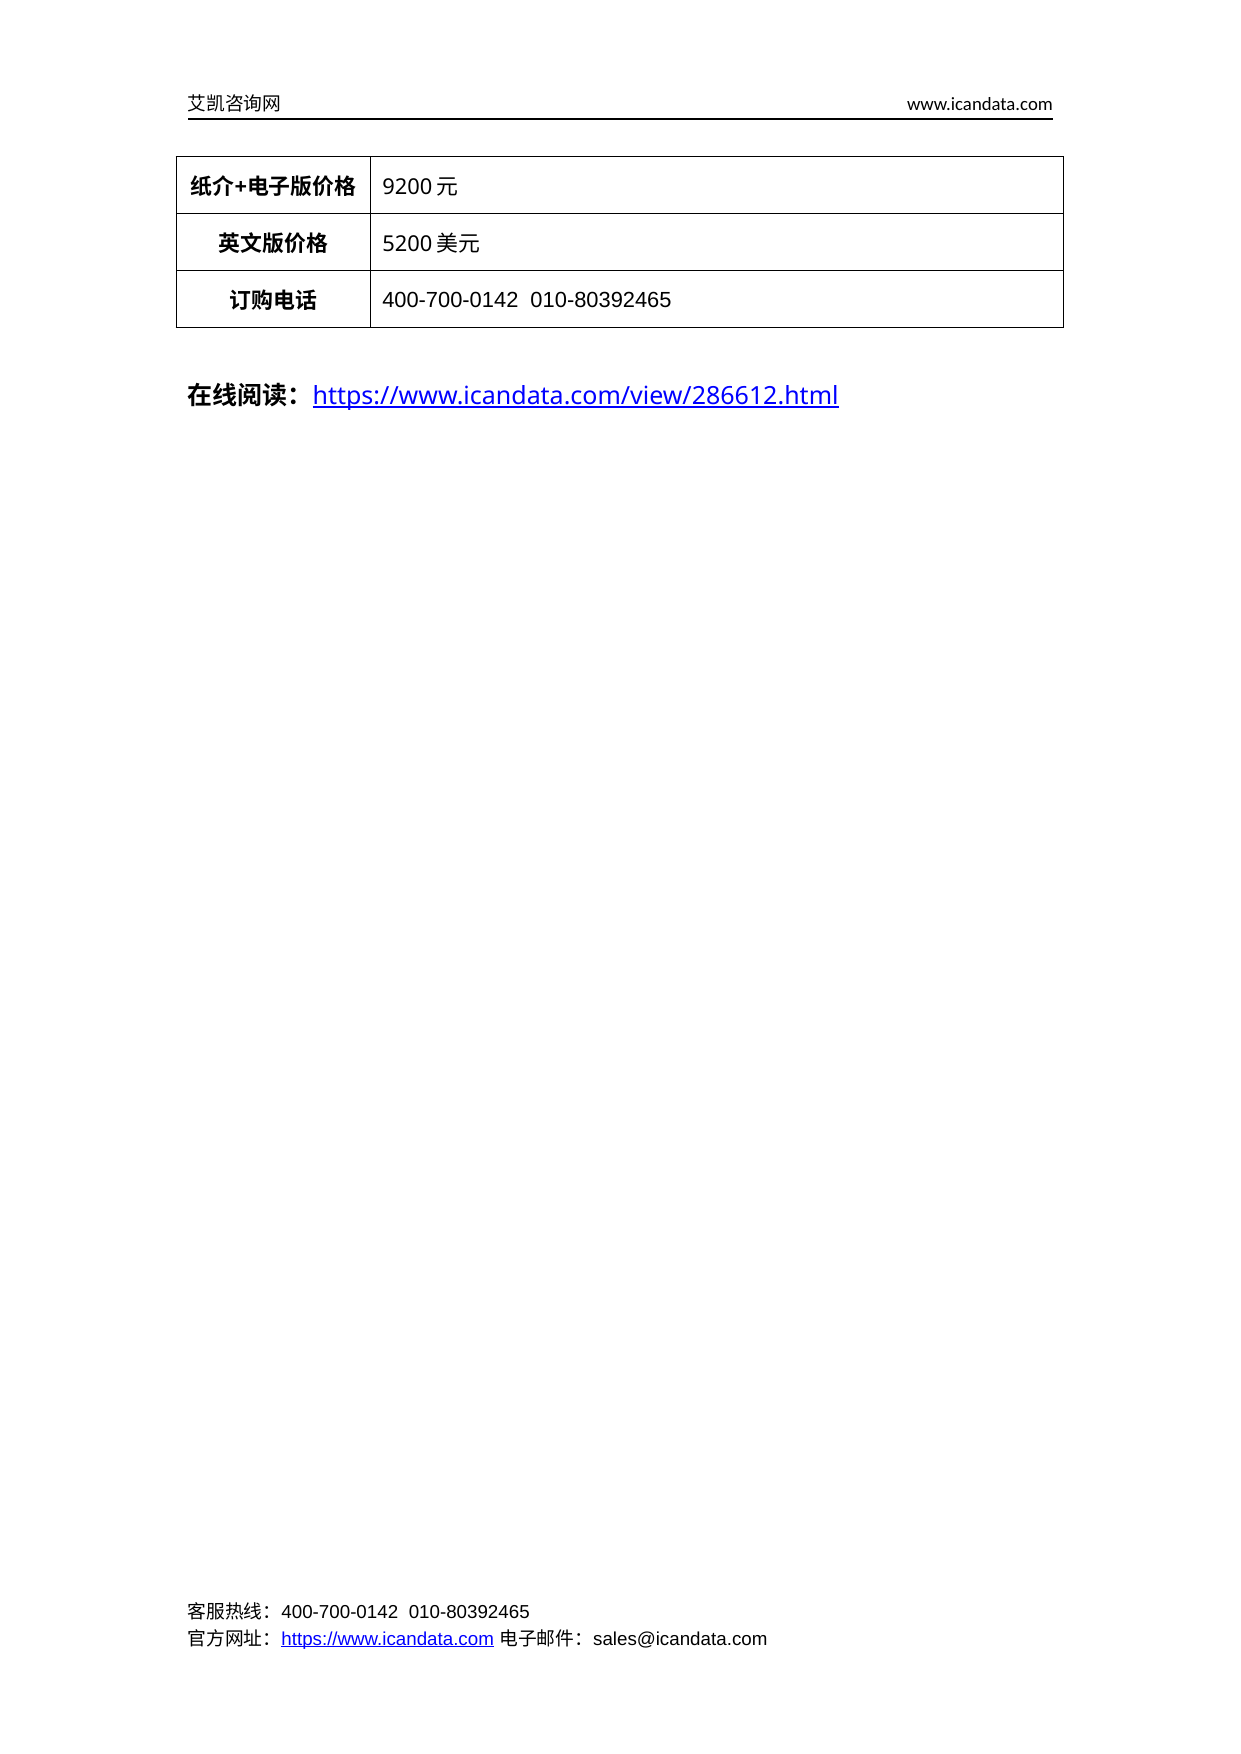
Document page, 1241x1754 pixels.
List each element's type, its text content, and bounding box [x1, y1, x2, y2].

text 在线阅读：https://www.icandata.com/view/286612.html [187, 361, 1053, 426]
table_cell 9200元 [371, 157, 1063, 213]
table_cell 订购电话 [177, 271, 370, 327]
table_cell 5200美元 [371, 214, 1063, 270]
table_cell 400-700-0142 010-80392465 [371, 271, 1063, 327]
table_cell 纸介+电子版价格 [177, 157, 370, 213]
table_cell 英文版价格 [177, 214, 370, 270]
